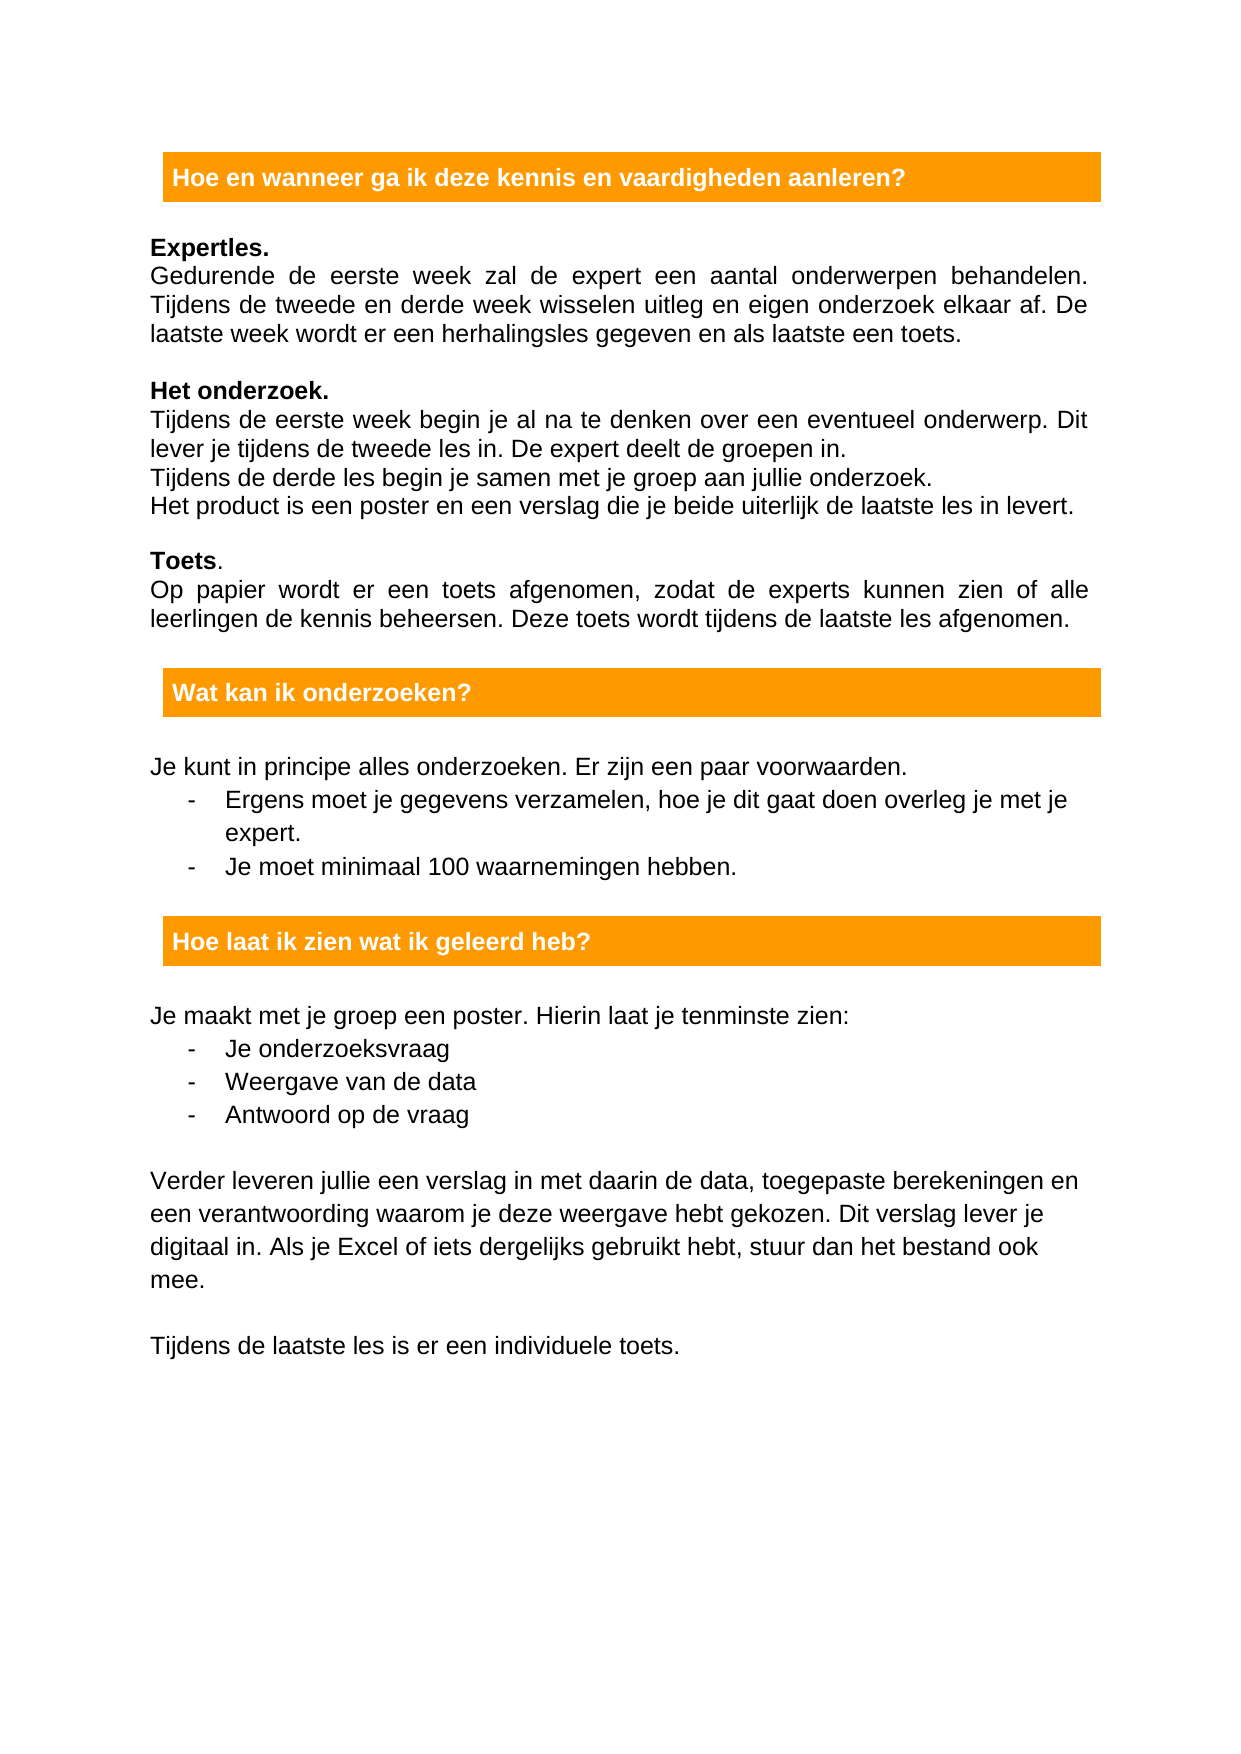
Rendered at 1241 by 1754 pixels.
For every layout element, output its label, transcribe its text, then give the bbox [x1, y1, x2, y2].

text Toets. [150, 546, 1090, 575]
text Het product is een poster en een verslag die je beide uiterlijk de laatste les in levert. [150, 491, 1090, 520]
list Antwoord op de vraag [187, 1100, 1090, 1129]
text Gedurende de eerste week zal de expert een aantal onderwerpen behandelen. Tijdens de tweede en derde week wisselen uitleg en eigen onderzoek elkaar af. De laatste week wordt er een herhalingsles gegeven en als laatste een toets. [150, 261, 1090, 347]
list Weergave van de data [187, 1067, 1090, 1096]
text Op papier wordt er een toets afgenomen, zodat de experts kunnen zien of alle leerlingen de kennis beheersen. Deze toets wordt tijdens de laatste les afgenomen. [150, 575, 1090, 633]
text Je kunt in principe alles onderzoeken. Er zijn een paar voorwaarden. [150, 719, 1090, 781]
text Het onderzoek. [150, 376, 1090, 405]
text Verder leveren jullie een verslag in met daarin de data, toegepaste berekeningen en een verantwoording waarom je deze weergave hebt gekozen. Dit verslag lever je digitaal in. Als je Excel of iets dergelijks gebruikt hebt, stuur dan het bestand ook mee. [150, 1166, 1090, 1294]
text Tijdens de laatste les is er een individuele toets. [150, 1331, 1090, 1360]
text Expertles. [150, 232, 1090, 261]
list Ergens moet je gegevens verzamelen, hoe je dit gaat doen overleg je met je expert. [187, 785, 1090, 847]
table_header Wat kan ik onderzoeken? [163, 668, 1101, 717]
list Je moet minimaal 100 waarnemingen hebben. [187, 851, 1090, 910]
list Je onderzoeksvraag [187, 1034, 1090, 1063]
text Tijdens de eerste week begin je al na te denken over een eventueel onderwerp. Dit lever je tijdens de tweede les in. De expert deelt de groepen in. [150, 405, 1090, 462]
text Je maakt met je groep een poster. Hierin laat je tenminste zien: [150, 968, 1090, 1030]
table_header Hoe laat ik zien wat ik geleerd heb? [163, 916, 1101, 966]
text Tijdens de derde les begin je samen met je groep aan jullie onderzoek. [150, 462, 1090, 491]
table_header Hoe en wanneer ga ik deze kennis en vaardigheden aanleren? [163, 152, 1101, 202]
